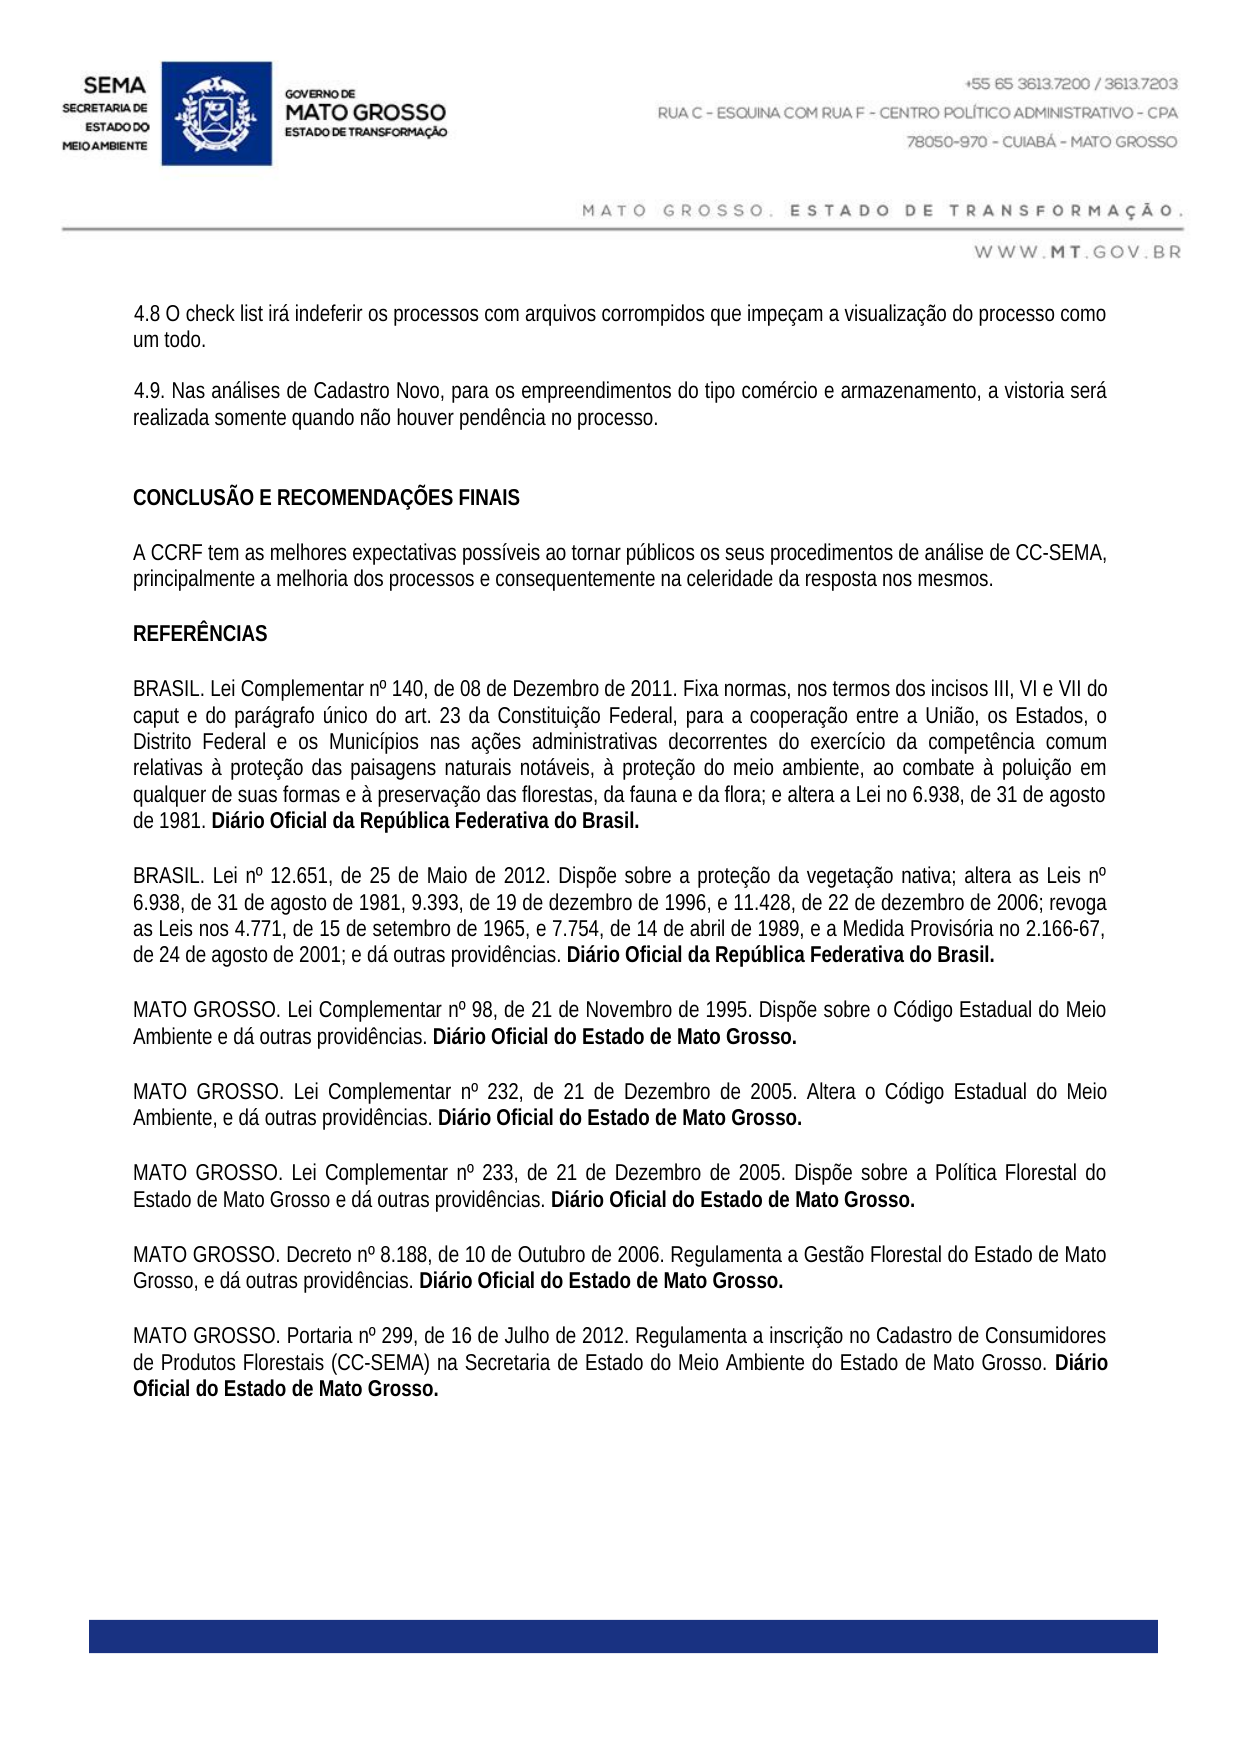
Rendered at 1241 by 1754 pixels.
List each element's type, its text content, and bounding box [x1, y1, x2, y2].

text BRASIL. Lei nº 12.651, de 25 de Maio de 2012. Dispõe sobre a proteção da vegetação nativa; altera as Leis nº 6.938, de 31 de agosto de 1981, 9.393, de 19 de dezembro de 1996, e 11.428, de 22 de dezembro de 2006; revoga as Leis nos 4.771, de 15 de setembro de 1965, e 7.754, de 14 de abril de 1989, e a Medida Provisória no 2.166-67, de 24 de agosto de 2001; e dá outras providências. Diário Oficial da República Federativa do Brasil. [133, 862, 1108, 968]
text 4.8 O check list irá indeferir os processos com arquivos corrompidos que impeçam a visualização do processo como um todo. [133, 278, 1108, 352]
text 4.9. Nas análises de Cadastro Novo, para os empreendimentos do tipo comércio e armazenamento, a vistoria será realizada somente quando não houver pendência no processo. [133, 377, 1108, 430]
text BRASIL. Lei Complementar nº 140, de 08 de Dezembro de 2011. Fixa normas, nos termos dos incisos III, VI e VII do caput e do parágrafo único do art. 23 da Constituição Federal, para a cooperação entre a União, os Estados, o Distrito Federal e os Municípios nas ações administrativas decorrentes do exercício da competência comum relativas à proteção das paisagens naturais notáveis, à proteção do meio ambiente, ao combate à poluição em qualquer de suas formas e à preservação das florestas, da fauna e da flora; e altera a Lei no 6.938, de 31 de agosto de 1981. Diário Oficial da República Federativa do Brasil. [133, 675, 1108, 833]
text MATO GROSSO. Lei Complementar nº 232, de 21 de Dezembro de 2005. Altera o Código Estadual do Meio Ambiente, e dá outras providências. Diário Oficial do Estado de Mato Grosso. [133, 1078, 1108, 1131]
picture [1, 1, 1240, 300]
text MATO GROSSO. Lei Complementar nº 233, de 21 de Dezembro de 2005. Dispõe sobre a Política Florestal do Estado de Mato Grosso e dá outras providências. Diário Oficial do Estado de Mato Grosso. [133, 1159, 1108, 1212]
text MATO GROSSO. Lei Complementar nº 98, de 21 de Novembro de 1995. Dispõe sobre o Código Estadual do Meio Ambiente e dá outras providências. Diário Oficial do Estado de Mato Grosso. [133, 996, 1108, 1049]
text MATO GROSSO. Portaria nº 299, de 16 de Julho de 2012. Regulamenta a inscrição no Cadastro de Consumidores de Produtos Florestais (CC-SEMA) na Secretaria de Estado do Meio Ambiente do Estado de Mato Grosso. Diário Oficial do Estado de Mato Grosso. [133, 1322, 1108, 1401]
text MATO GROSSO. Decreto nº 8.188, de 10 de Outubro de 2006. Regulamenta a Gestão Florestal do Estado de Mato Grosso, e dá outras providências. Diário Oficial do Estado de Mato Grosso. [133, 1241, 1108, 1293]
text Conclusão e Recomendações Finais [133, 484, 1108, 510]
text Referências [133, 620, 1108, 647]
text A CCRF tem as melhores expectativas possíveis ao tornar públicos os seus procedimentos de análise de CC-SEMA, principalmente a melhoria dos processos e consequentemente na celeridade da resposta nos mesmos. [133, 539, 1108, 591]
